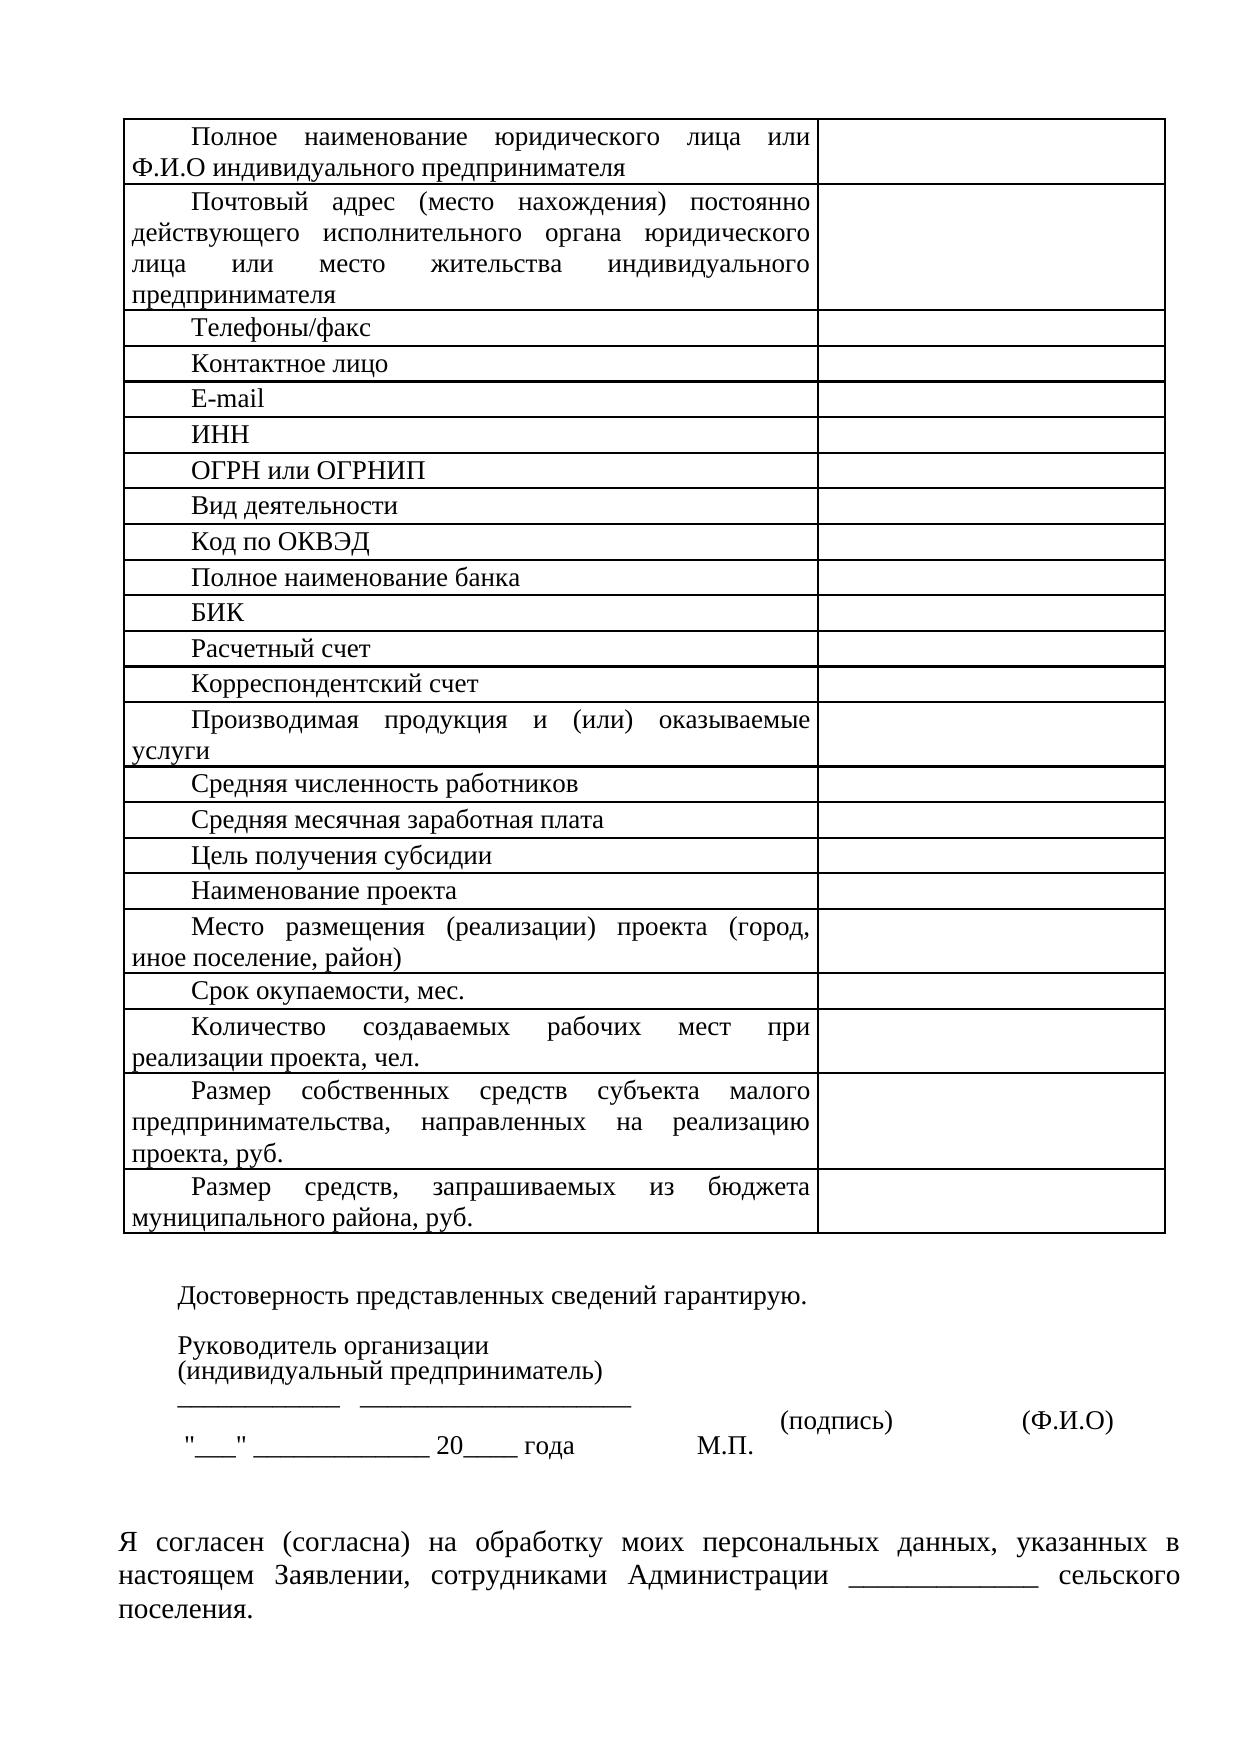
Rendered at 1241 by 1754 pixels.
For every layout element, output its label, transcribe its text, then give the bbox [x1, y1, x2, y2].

table_cell [819, 418, 1164, 452]
table_cell ИНН [125, 418, 817, 452]
table_cell [819, 839, 1164, 872]
table_cell Место размещения (реализации) проекта (город, иное поселение, район) [125, 910, 817, 972]
table_cell БИК [125, 596, 817, 630]
table_cell [819, 1074, 1164, 1168]
text (индивидуальный предприниматель) [118, 1359, 1181, 1384]
table_cell Расчетный счет [125, 632, 817, 665]
table_cell Телефоны/факс [125, 311, 817, 345]
table_cell Контактное лицо [125, 347, 817, 380]
table_cell Код по ОКВЭД [125, 525, 817, 558]
table_cell [819, 383, 1164, 416]
table_cell E-mail [125, 383, 817, 416]
table_cell Размер собственных средств субъекта малого предпринимательства, направленных на реализацию проекта, руб. [125, 1074, 817, 1168]
table_cell [819, 596, 1164, 630]
table_cell [819, 311, 1164, 345]
table_cell [819, 1170, 1164, 1232]
table_cell [819, 525, 1164, 558]
table_cell [819, 974, 1164, 1008]
table_cell [819, 874, 1164, 908]
table_cell [819, 703, 1164, 765]
table_cell Срок окупаемости, мес. [125, 974, 817, 1008]
text Я согласен (согласна) на обработку моих персональных данных, указанных в настоящем Заявлении, сотрудниками Администрации _____________ сельского поселения. [118, 1524, 1181, 1624]
table_cell Количество создаваемых рабочих мест при реализации проекта, чел. [125, 1010, 817, 1072]
table_cell [819, 454, 1164, 487]
table_header [819, 120, 1164, 182]
table_cell [819, 185, 1164, 309]
table_cell Цель получения субсидии [125, 839, 817, 872]
table_cell [819, 1010, 1164, 1072]
table_header Полное наименование юридического лица или Ф.И.О индивидуального предпринимателя [125, 120, 817, 182]
text (подпись) (Ф.И.О) [118, 1409, 1181, 1434]
table_cell Размер средств, запрашиваемых из бюджета муниципального района, руб. [125, 1170, 817, 1232]
table_cell Почтовый адрес (место нахождения) постоянно действующего исполнительного органа юридического лица или место жительства индивидуального предпринимателя [125, 185, 817, 309]
table_cell Наименование проекта [125, 874, 817, 908]
table_cell Средняя месячная заработная плата [125, 803, 817, 837]
table_cell Средняя численность работников [125, 768, 817, 801]
text Достоверность представленных сведений гарантирую. [118, 1284, 1181, 1309]
text Руководитель организации [118, 1334, 1181, 1359]
table_cell [819, 668, 1164, 701]
table_cell [819, 489, 1164, 523]
table_cell Вид деятельности [125, 489, 817, 523]
table_cell [819, 561, 1164, 594]
table_cell [819, 803, 1164, 837]
table_cell Полное наименование банка [125, 561, 817, 594]
table_cell [819, 768, 1164, 801]
table_cell [819, 347, 1164, 380]
text ____________ ____________________ [118, 1384, 1181, 1409]
table_cell ОГРН или ОГРНИП [125, 454, 817, 487]
table_cell Корреспондентский счет [125, 668, 817, 701]
table_cell [819, 632, 1164, 665]
table_cell Производимая продукция и (или) оказываемые услуги [125, 703, 817, 765]
table_cell [819, 910, 1164, 972]
text "___" _____________ 20____ года М.П. [118, 1434, 1181, 1459]
